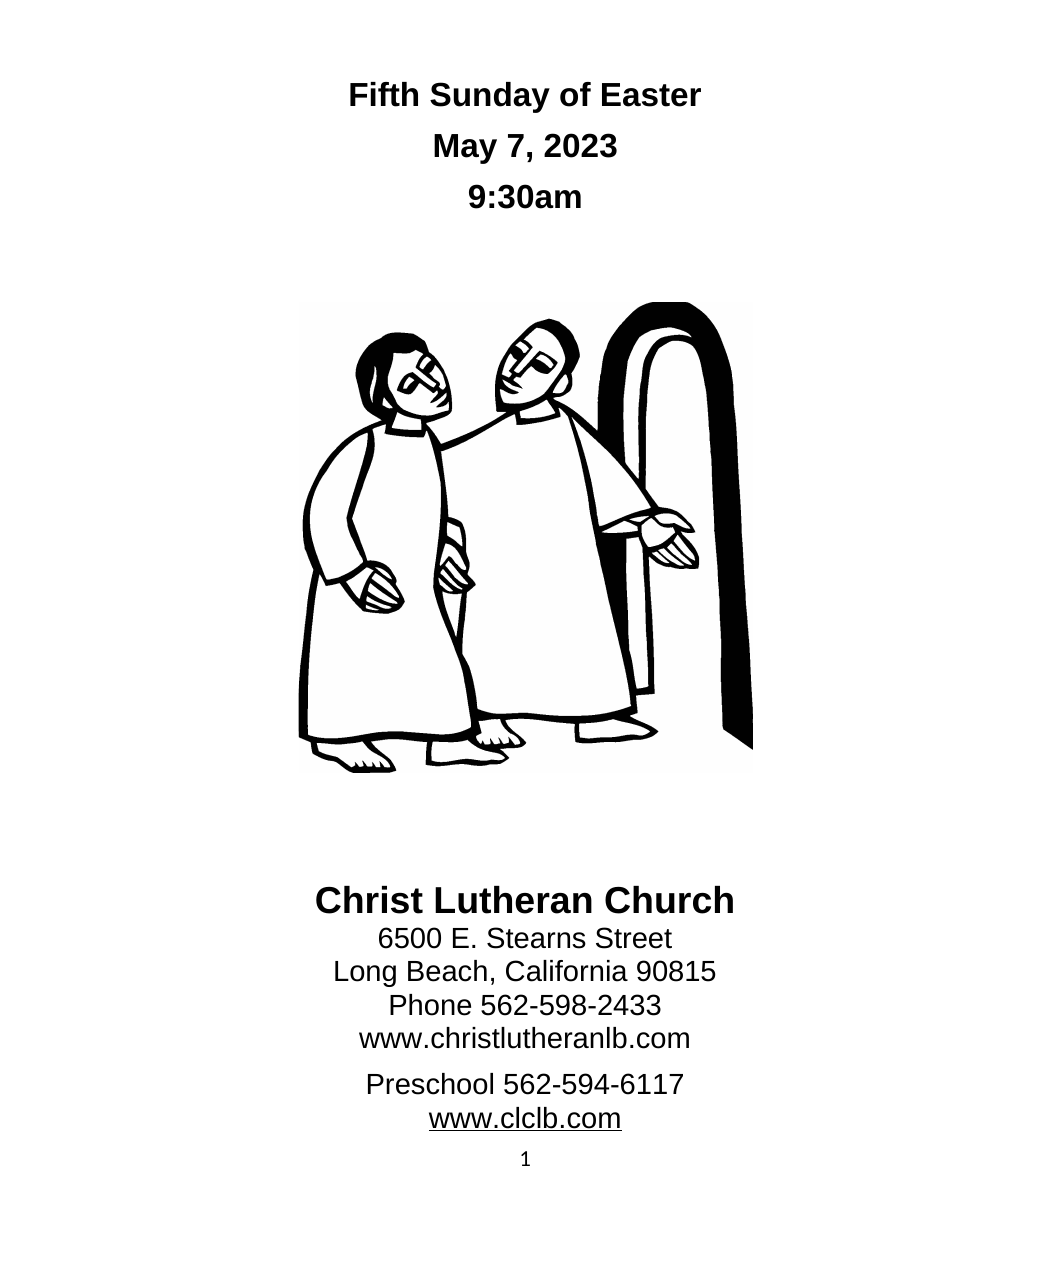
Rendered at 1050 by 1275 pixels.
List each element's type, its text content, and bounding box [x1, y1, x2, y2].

picture [299, 302, 752, 771]
text 9:30am [75, 177, 975, 215]
text Phone 562-598-2433 [75, 988, 975, 1022]
text May 7, 2023 [75, 126, 975, 164]
text www.clclb.com [75, 1101, 975, 1134]
text 6500 E. Stearns Street [75, 921, 975, 954]
text Fifth Sunday of Easter [75, 75, 975, 113]
text www.christlutheranlb.com [75, 1022, 975, 1055]
text Christ Lutheran Church [75, 878, 975, 921]
text Long Beach, California 90815 [75, 954, 975, 988]
text Preschool 562-594-6117 [75, 1067, 975, 1101]
